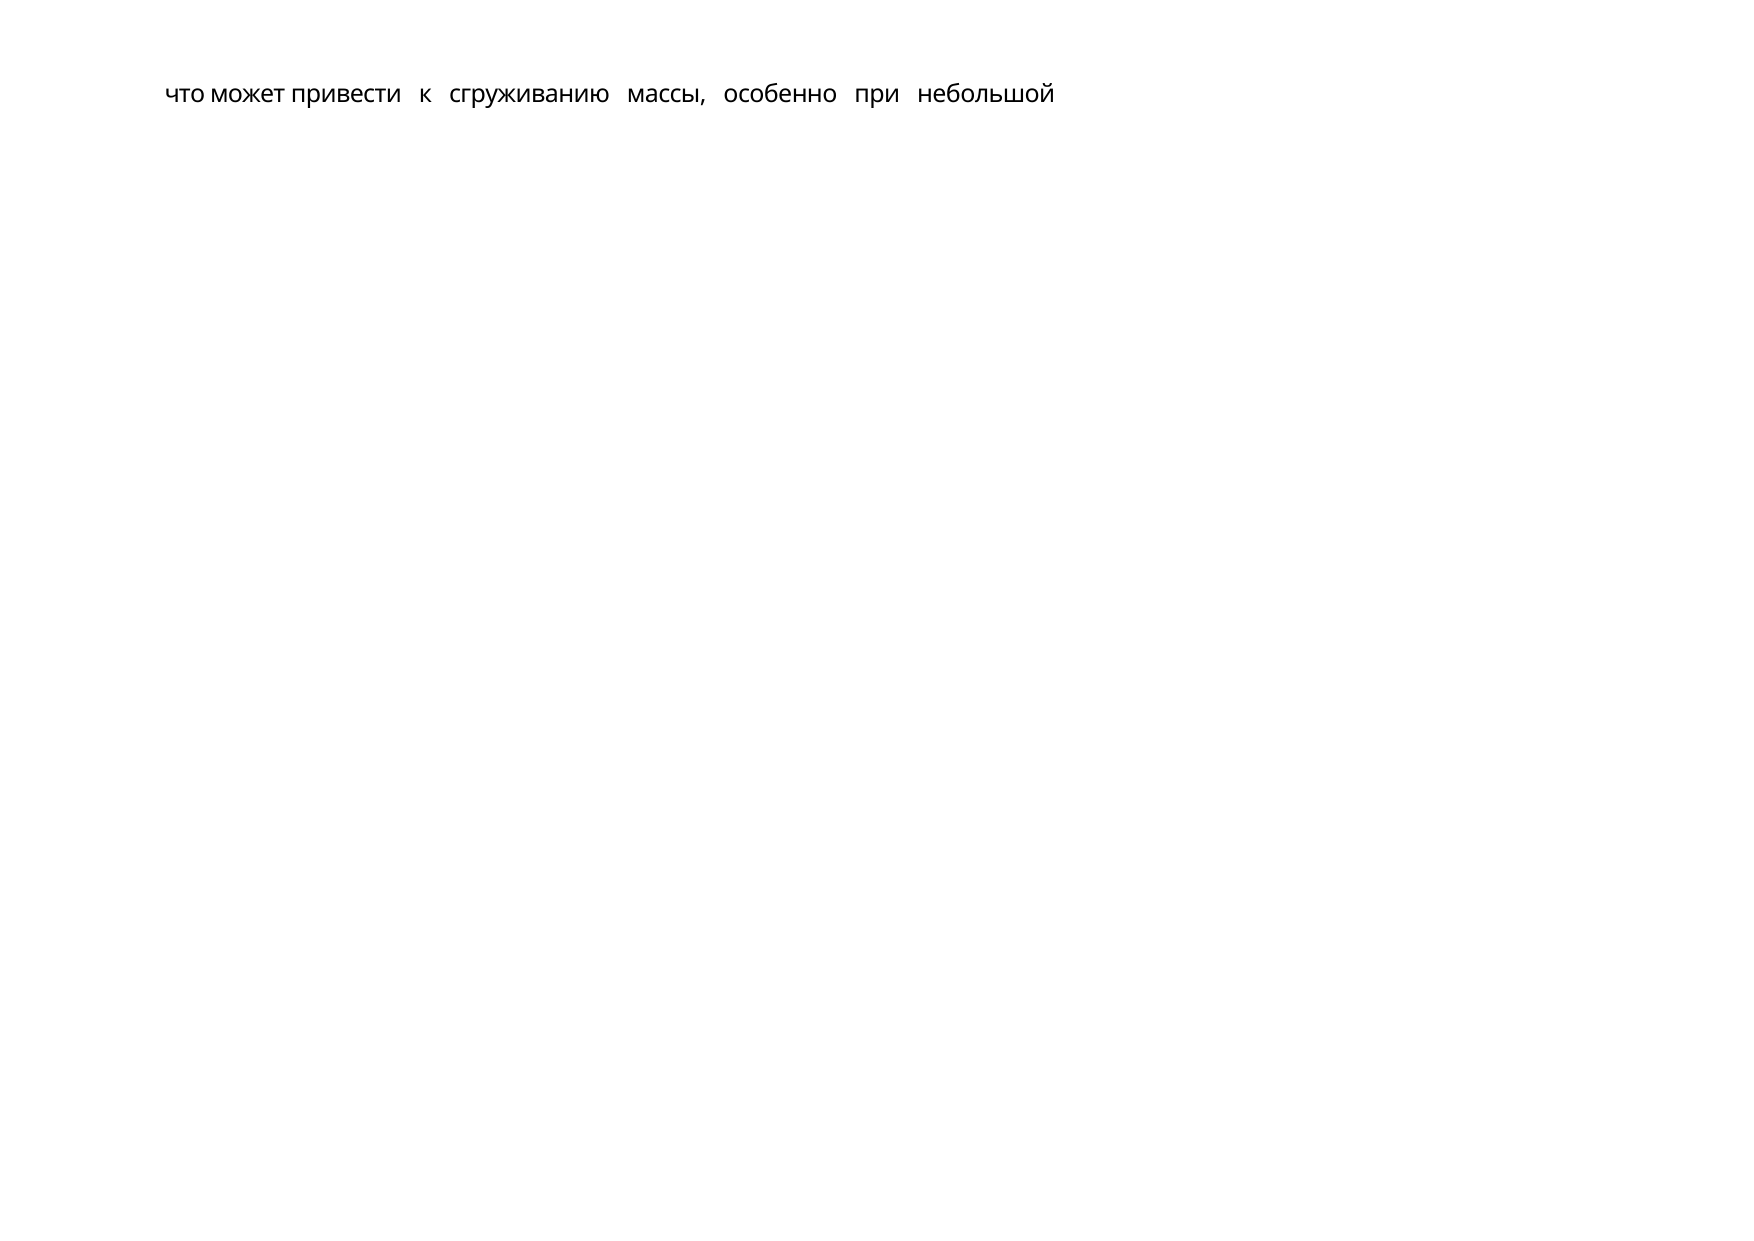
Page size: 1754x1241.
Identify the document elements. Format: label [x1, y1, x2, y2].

text [164, 86, 1564, 107]
